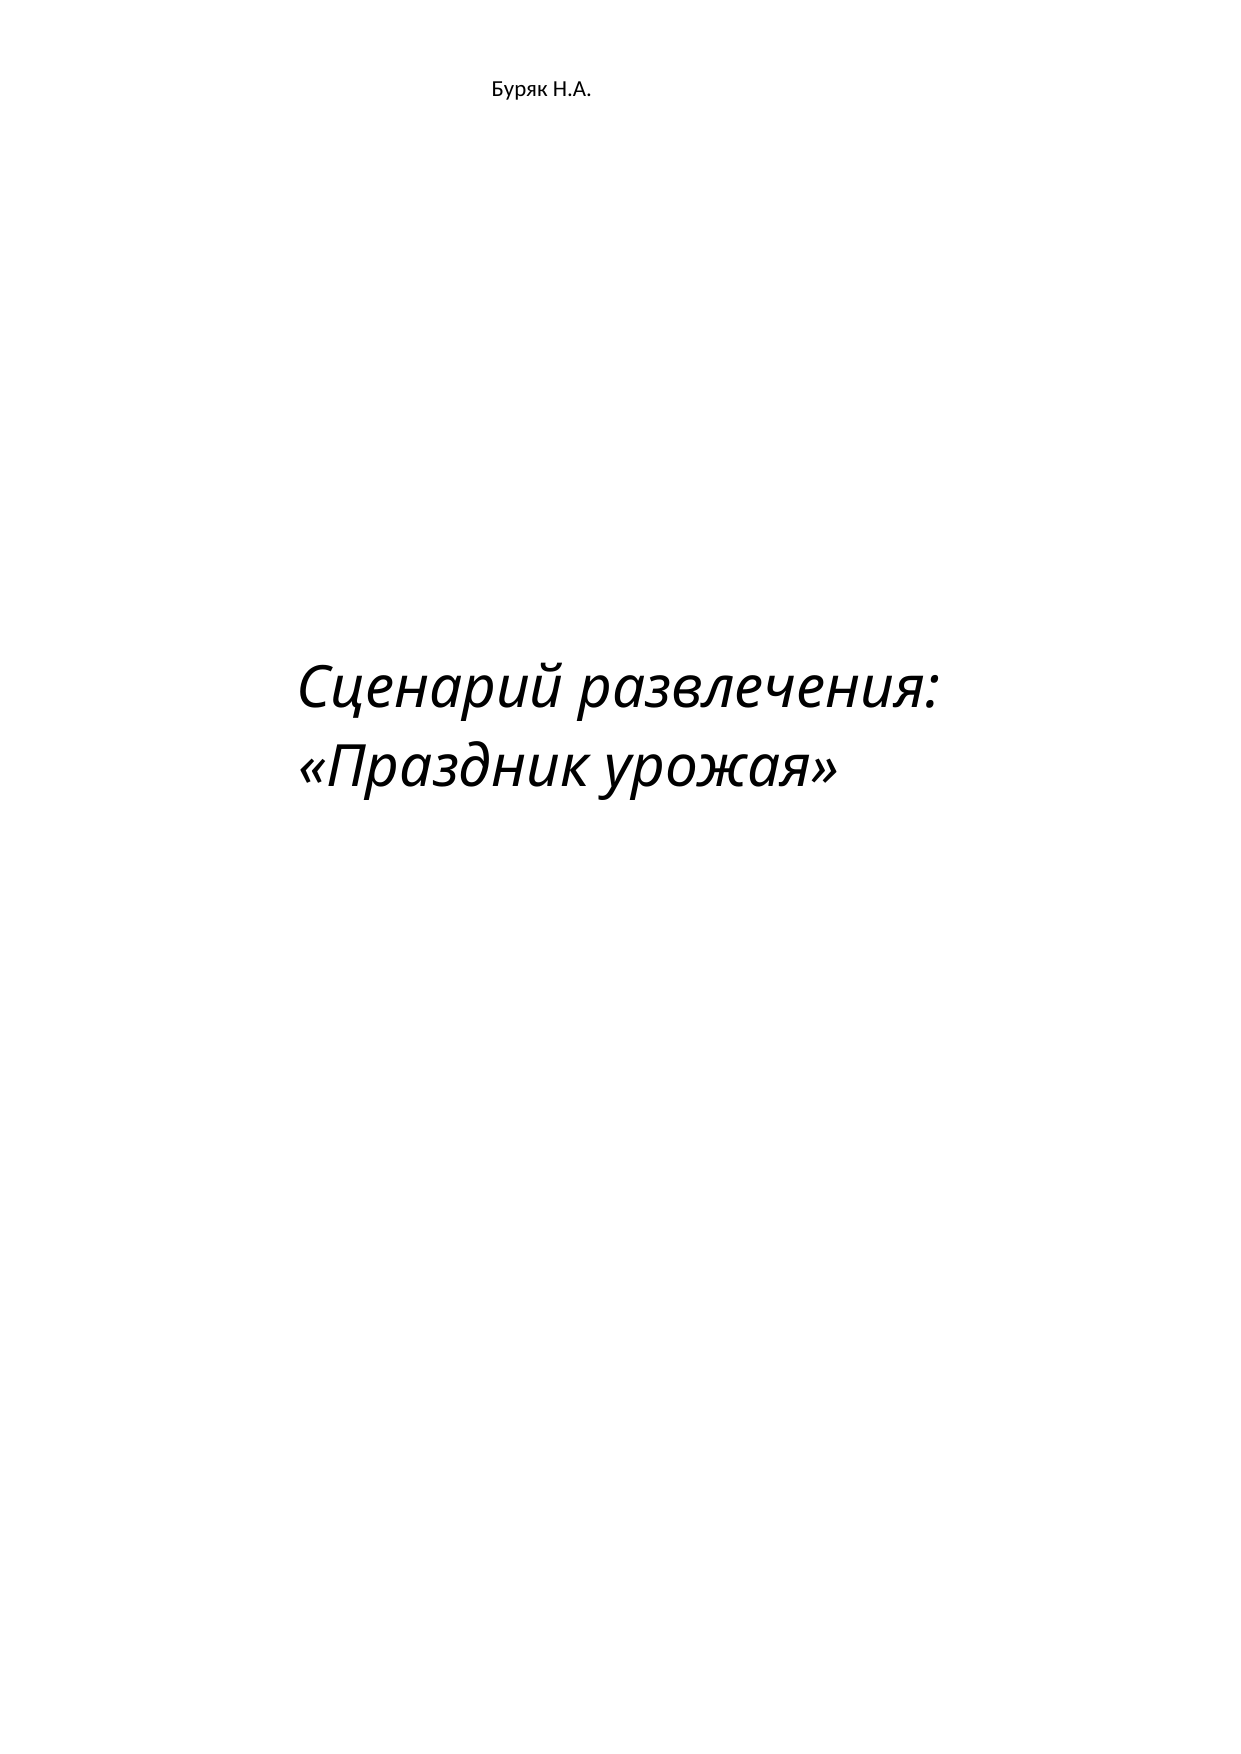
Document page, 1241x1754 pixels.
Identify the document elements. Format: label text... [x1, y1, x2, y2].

text Сценарий развлечения: [177, 645, 1152, 724]
text «Праздник урожая» [177, 724, 1152, 804]
